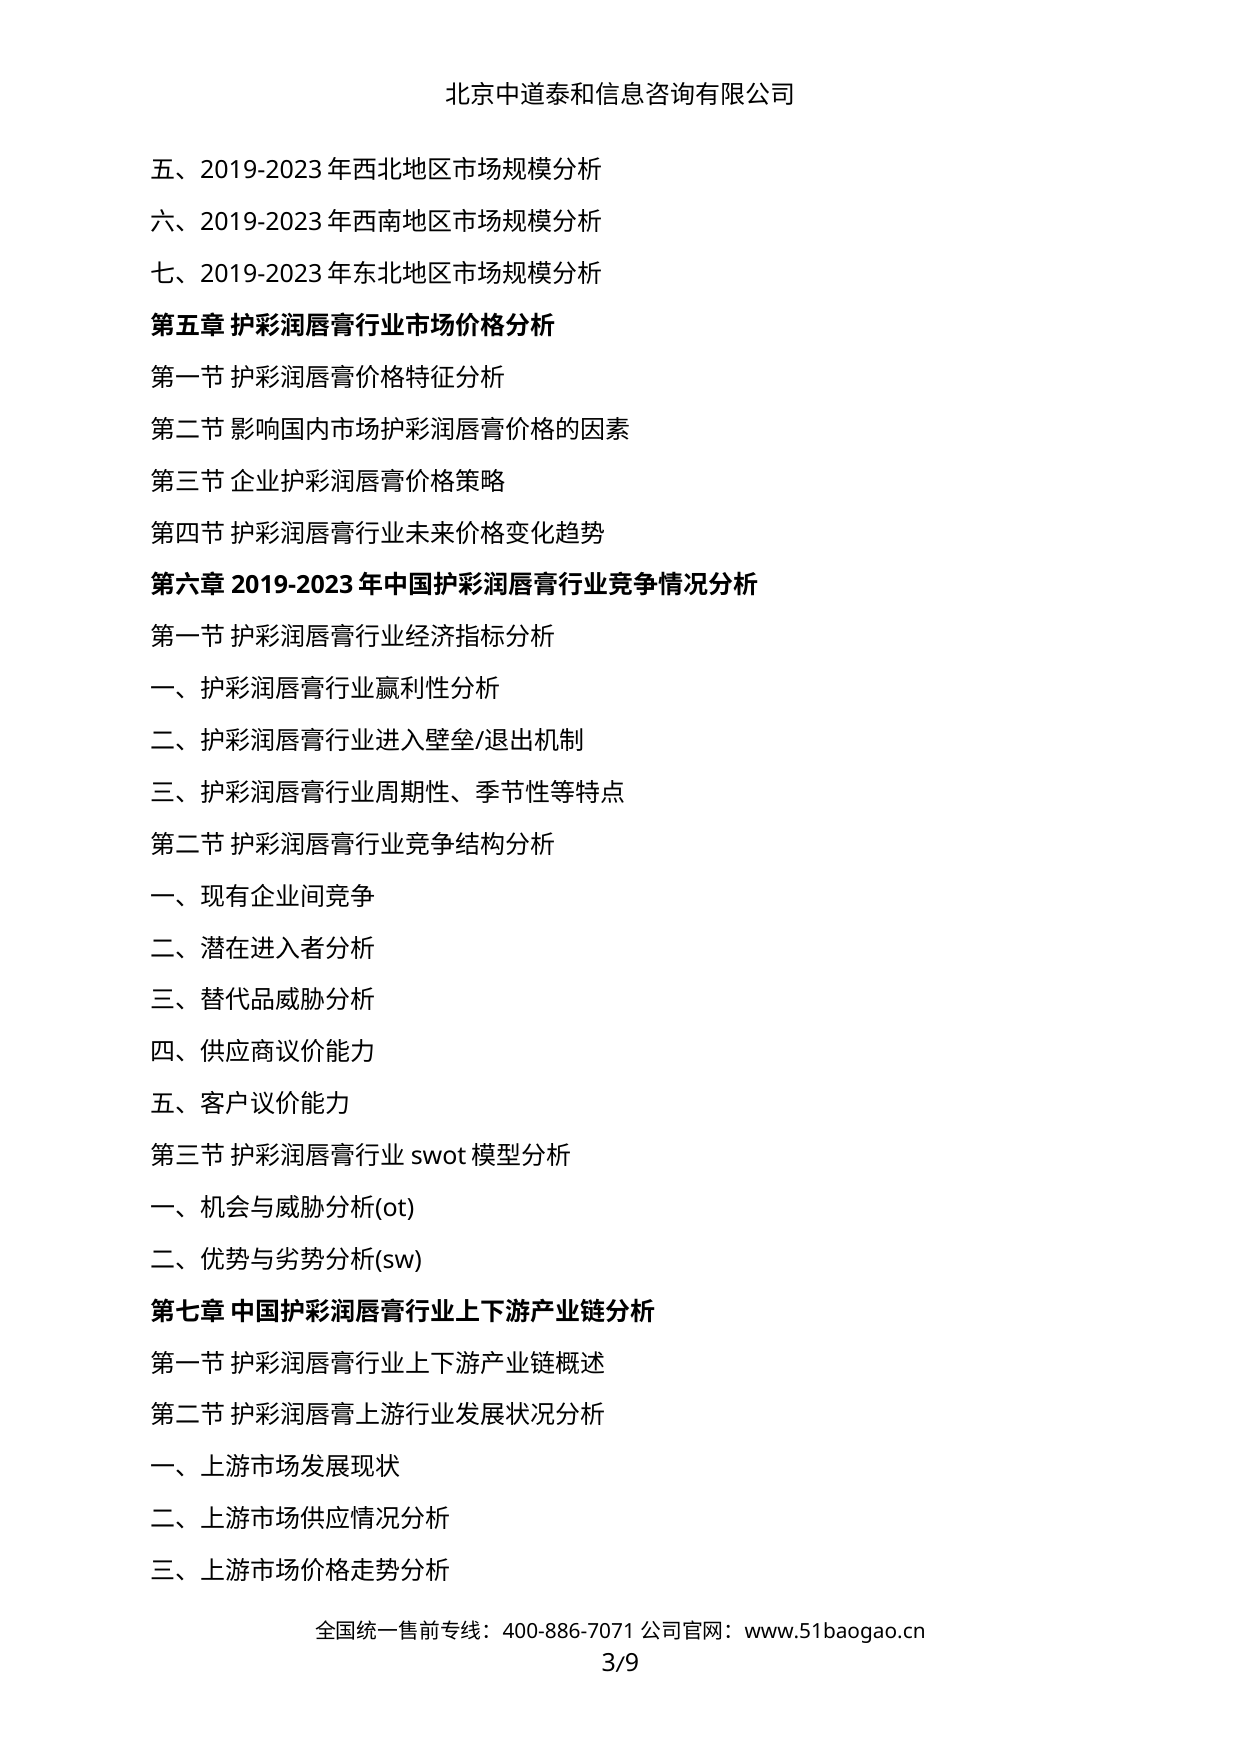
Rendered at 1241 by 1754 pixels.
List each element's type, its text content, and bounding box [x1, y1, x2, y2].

text 第二节 护彩润唇膏上游行业发展状况分析 [150, 1395, 1090, 1431]
text 二、优势与劣势分析(sw) [150, 1239, 1090, 1276]
text 三、上游市场价格走势分析 [150, 1551, 1090, 1587]
text 一、上游市场发展现状 [150, 1447, 1090, 1483]
text 第三节 企业护彩润唇膏价格策略 [150, 461, 1090, 497]
text 第一节 护彩润唇膏行业上下游产业链概述 [150, 1343, 1090, 1379]
text 第三节 护彩润唇膏行业swot模型分析 [150, 1136, 1090, 1172]
text 一、护彩润唇膏行业赢利性分析 [150, 669, 1090, 705]
text 七、2019-2023年东北地区市场规模分析 [150, 254, 1090, 290]
text 第一节 护彩润唇膏价格特征分析 [150, 357, 1090, 394]
text 一、机会与威胁分析(ot) [150, 1187, 1090, 1224]
text 第四节 护彩润唇膏行业未来价格变化趋势 [150, 513, 1090, 549]
text 五、客户议价能力 [150, 1084, 1090, 1120]
text 六、2019-2023年西南地区市场规模分析 [150, 202, 1090, 238]
text 第六章 2019-2023年中国护彩润唇膏行业竞争情况分析 [150, 565, 1090, 601]
text 三、替代品威胁分析 [150, 980, 1090, 1016]
text 二、护彩润唇膏行业进入壁垒/退出机制 [150, 721, 1090, 757]
text 第一节 护彩润唇膏行业经济指标分析 [150, 617, 1090, 653]
text 第二节 护彩润唇膏行业竞争结构分析 [150, 824, 1090, 861]
text 三、护彩润唇膏行业周期性、季节性等特点 [150, 772, 1090, 809]
text 二、上游市场供应情况分析 [150, 1499, 1090, 1535]
text 一、现有企业间竞争 [150, 876, 1090, 912]
text 五、2019-2023年西北地区市场规模分析 [150, 150, 1090, 186]
text 四、供应商议价能力 [150, 1032, 1090, 1068]
text 第五章 护彩润唇膏行业市场价格分析 [150, 306, 1090, 342]
text 第二节 影响国内市场护彩润唇膏价格的因素 [150, 409, 1090, 446]
text 第七章 中国护彩润唇膏行业上下游产业链分析 [150, 1291, 1090, 1327]
text 二、潜在进入者分析 [150, 928, 1090, 964]
